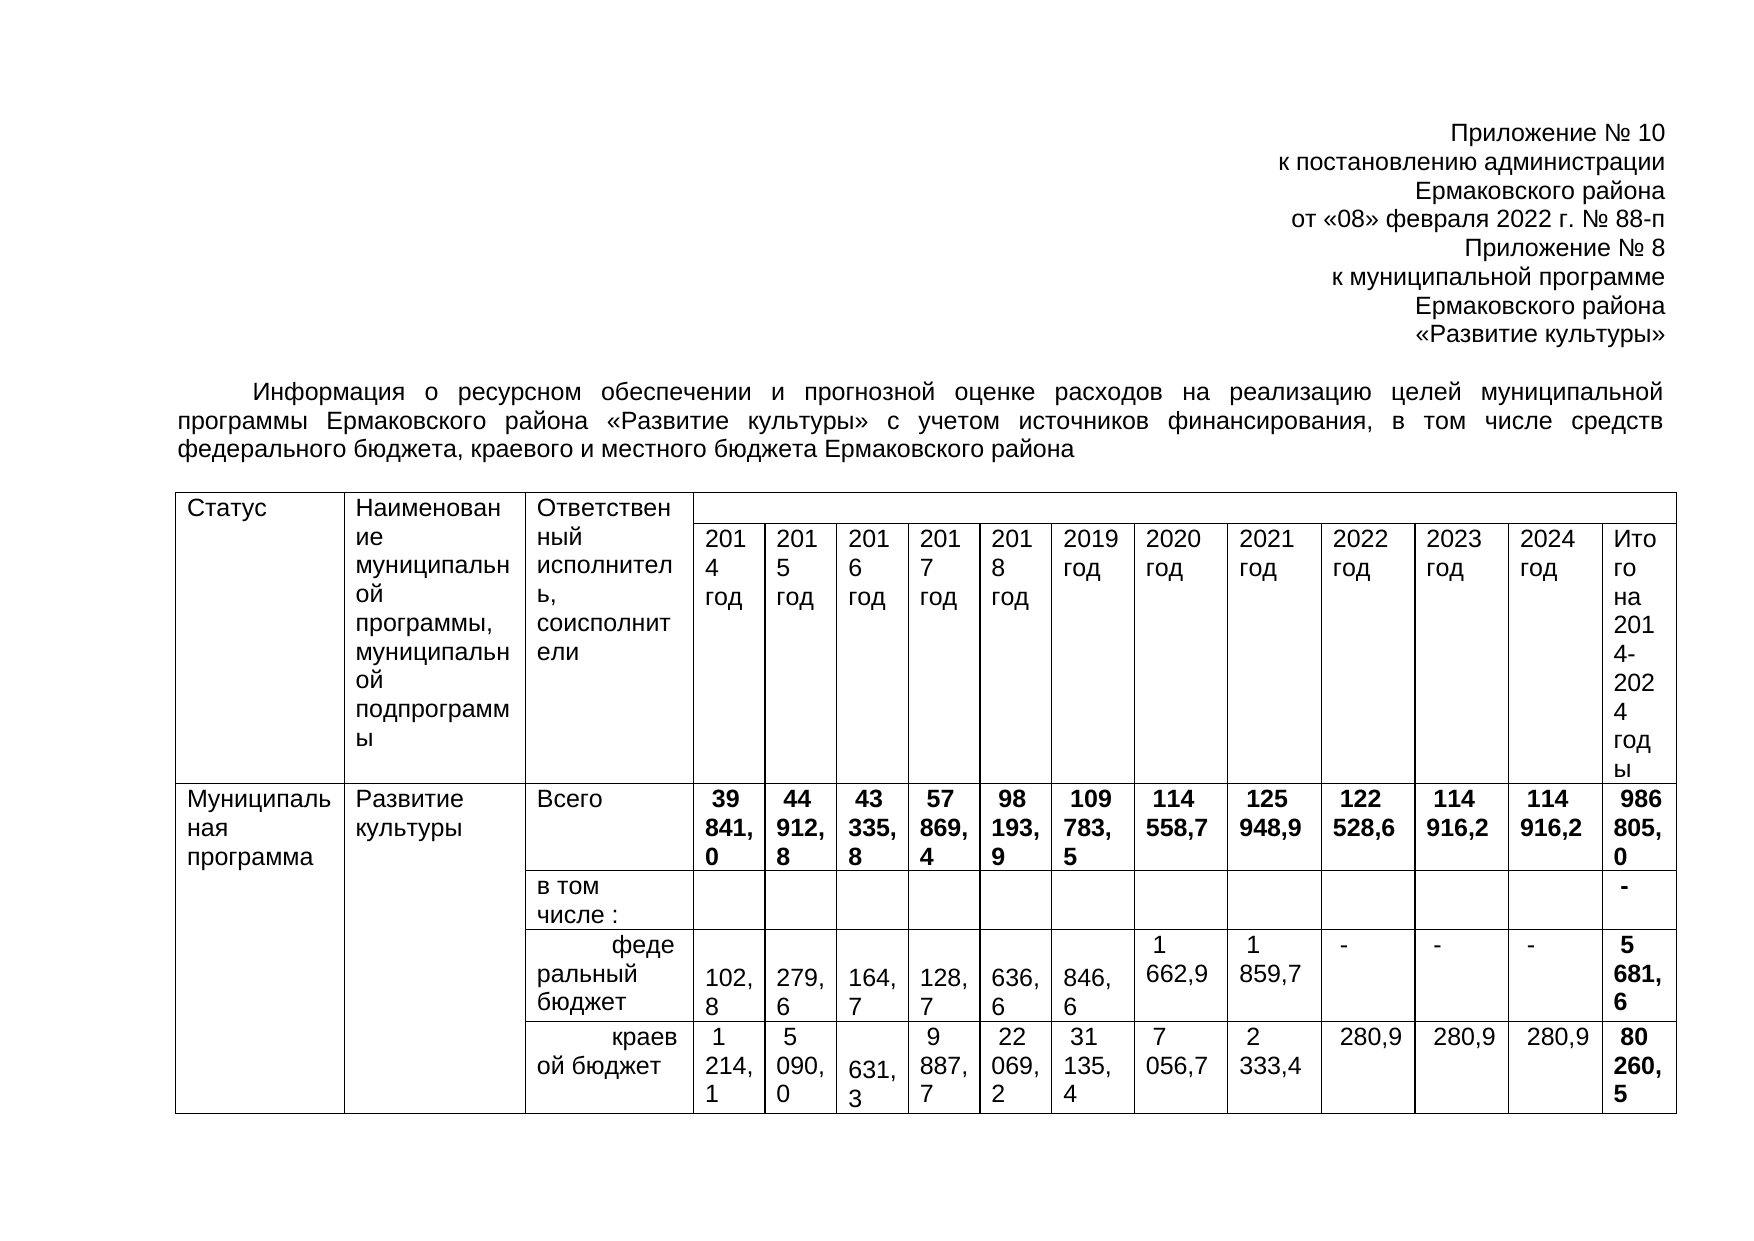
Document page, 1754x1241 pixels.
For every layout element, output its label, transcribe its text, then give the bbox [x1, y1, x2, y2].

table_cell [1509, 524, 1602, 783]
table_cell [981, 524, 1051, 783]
text Приложение № 10 [177, 118, 1665, 147]
text к муниципальной программе [753, 262, 1665, 291]
text Приложение № 8 [753, 233, 1665, 262]
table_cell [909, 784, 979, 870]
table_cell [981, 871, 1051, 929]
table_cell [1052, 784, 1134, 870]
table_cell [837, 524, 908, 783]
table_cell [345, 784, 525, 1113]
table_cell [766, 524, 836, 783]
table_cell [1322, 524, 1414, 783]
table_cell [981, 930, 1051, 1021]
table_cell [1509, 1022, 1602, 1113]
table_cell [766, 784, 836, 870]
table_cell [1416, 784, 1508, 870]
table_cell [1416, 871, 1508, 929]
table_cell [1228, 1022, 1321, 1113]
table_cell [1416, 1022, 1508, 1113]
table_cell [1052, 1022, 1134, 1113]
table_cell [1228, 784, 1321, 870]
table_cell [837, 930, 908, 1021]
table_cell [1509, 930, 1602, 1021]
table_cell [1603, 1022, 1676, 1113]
text от «08» февраля 2022 г. № 88-п [177, 204, 1665, 233]
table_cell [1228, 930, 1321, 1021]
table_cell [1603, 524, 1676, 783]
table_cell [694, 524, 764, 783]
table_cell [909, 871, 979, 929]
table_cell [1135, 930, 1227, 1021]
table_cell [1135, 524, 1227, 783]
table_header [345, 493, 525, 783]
text Ермаковского района [177, 291, 1665, 319]
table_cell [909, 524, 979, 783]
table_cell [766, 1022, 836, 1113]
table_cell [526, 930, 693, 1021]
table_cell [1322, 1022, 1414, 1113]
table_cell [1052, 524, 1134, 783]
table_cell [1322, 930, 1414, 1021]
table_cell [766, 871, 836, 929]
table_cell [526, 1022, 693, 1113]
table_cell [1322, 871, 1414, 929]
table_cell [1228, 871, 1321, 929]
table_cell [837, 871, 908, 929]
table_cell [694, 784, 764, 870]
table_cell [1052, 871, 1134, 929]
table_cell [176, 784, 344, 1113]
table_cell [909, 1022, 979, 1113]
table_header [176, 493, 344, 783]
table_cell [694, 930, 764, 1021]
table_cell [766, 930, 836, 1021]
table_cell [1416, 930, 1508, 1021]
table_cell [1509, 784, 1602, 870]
text Информация о ресурсном обеспечении и прогнозной оценке расходов на реализацию целей муниципальной программы Ермаковского района «Развитие культуры» с учетом источников финансирования, в том числе средств федерального бюджета, краевого и местного бюджета Ермаковского района [177, 377, 1665, 463]
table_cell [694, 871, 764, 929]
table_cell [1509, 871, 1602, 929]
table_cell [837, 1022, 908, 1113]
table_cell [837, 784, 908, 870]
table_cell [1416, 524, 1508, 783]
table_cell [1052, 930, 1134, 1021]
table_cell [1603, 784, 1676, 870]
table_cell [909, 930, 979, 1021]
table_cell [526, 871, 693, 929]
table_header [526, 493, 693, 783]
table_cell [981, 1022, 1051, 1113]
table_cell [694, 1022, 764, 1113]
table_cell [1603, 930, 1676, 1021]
text «Развитие культуры» [177, 319, 1665, 348]
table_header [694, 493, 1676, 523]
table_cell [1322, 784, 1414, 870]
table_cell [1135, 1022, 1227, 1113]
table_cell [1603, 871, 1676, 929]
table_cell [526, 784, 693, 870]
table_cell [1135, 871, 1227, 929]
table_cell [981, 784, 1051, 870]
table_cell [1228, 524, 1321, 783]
text к постановлению администрации [177, 147, 1665, 176]
text Ермаковского района [177, 176, 1665, 204]
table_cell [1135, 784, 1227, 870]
